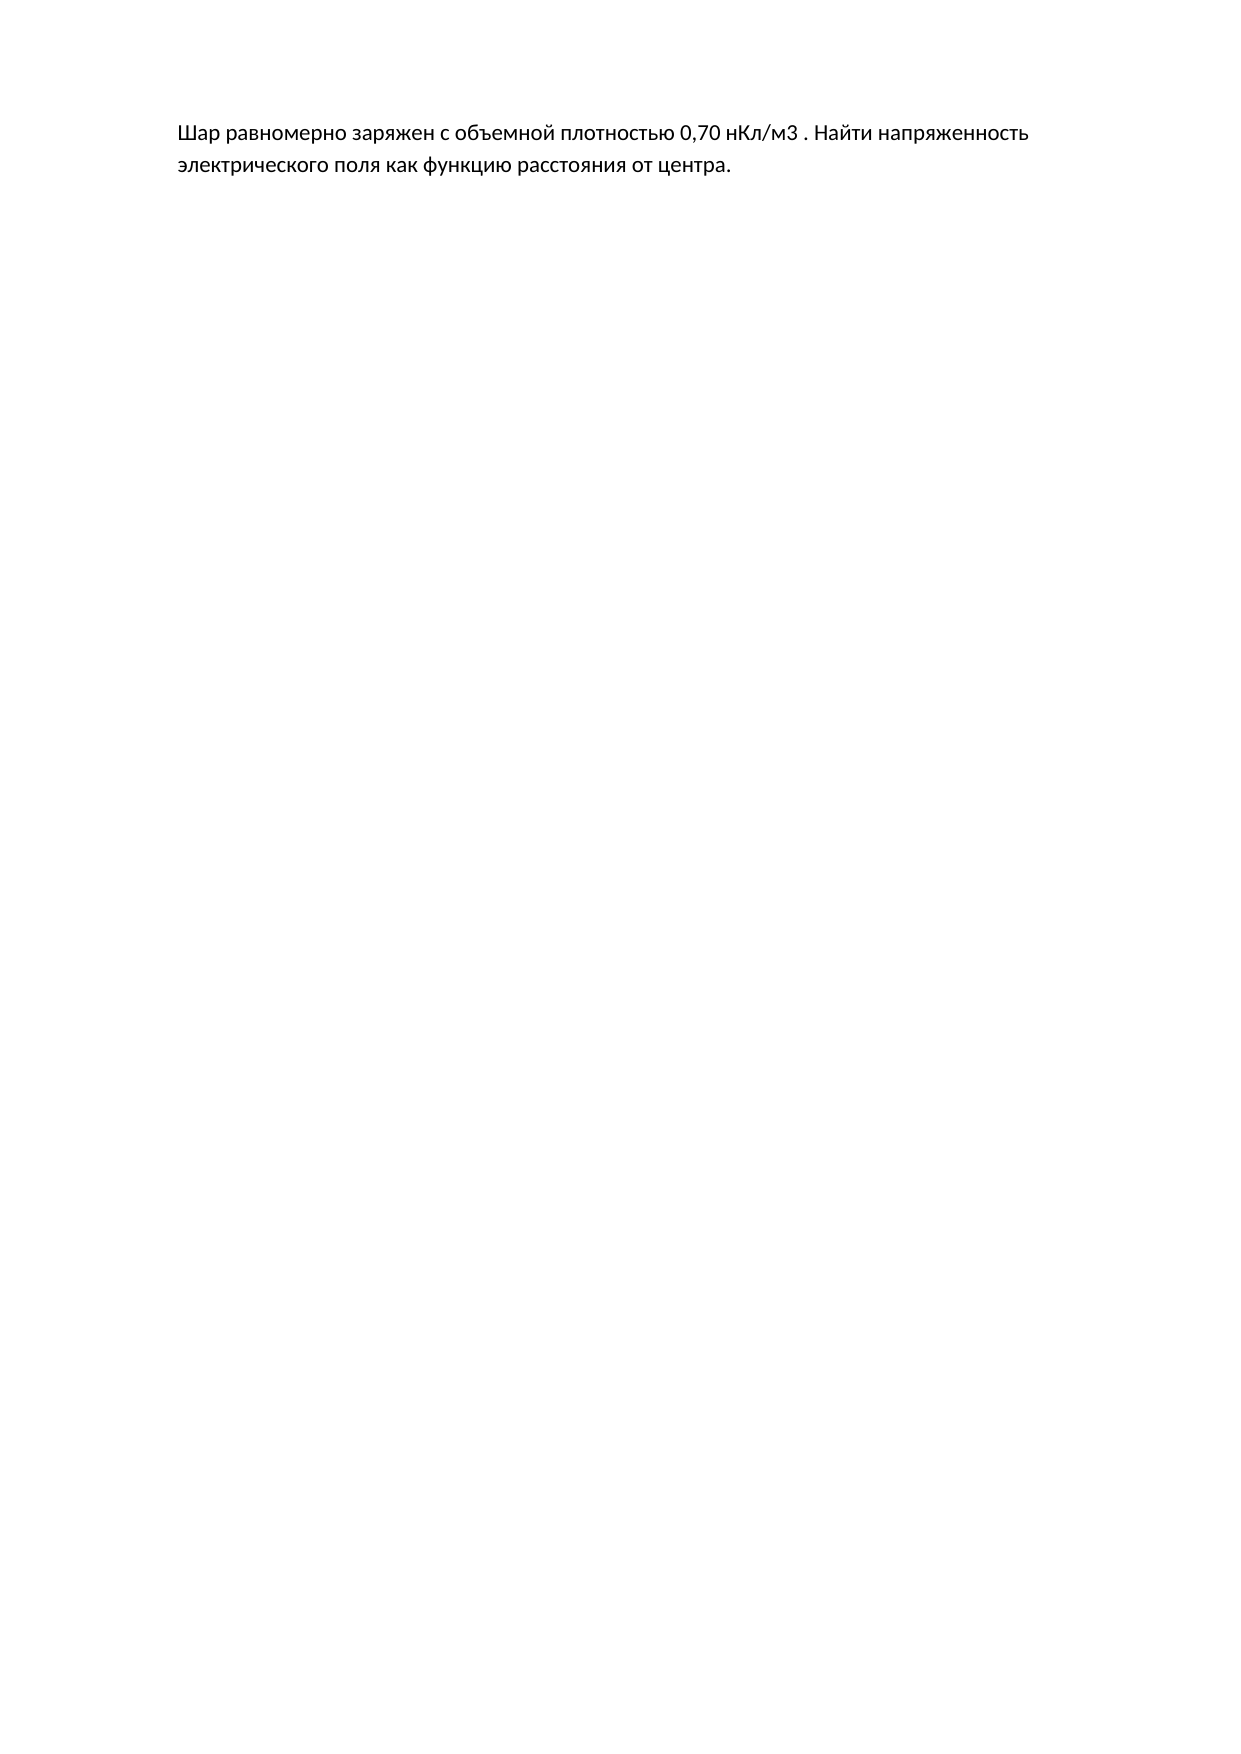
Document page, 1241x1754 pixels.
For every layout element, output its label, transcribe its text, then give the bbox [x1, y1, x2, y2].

text Шар равномерно заряжен с объемной плотностью 0,70 нКл/м3 . Найти напряженность электрического поля как функцию расстояния от центра. [177, 118, 1152, 178]
